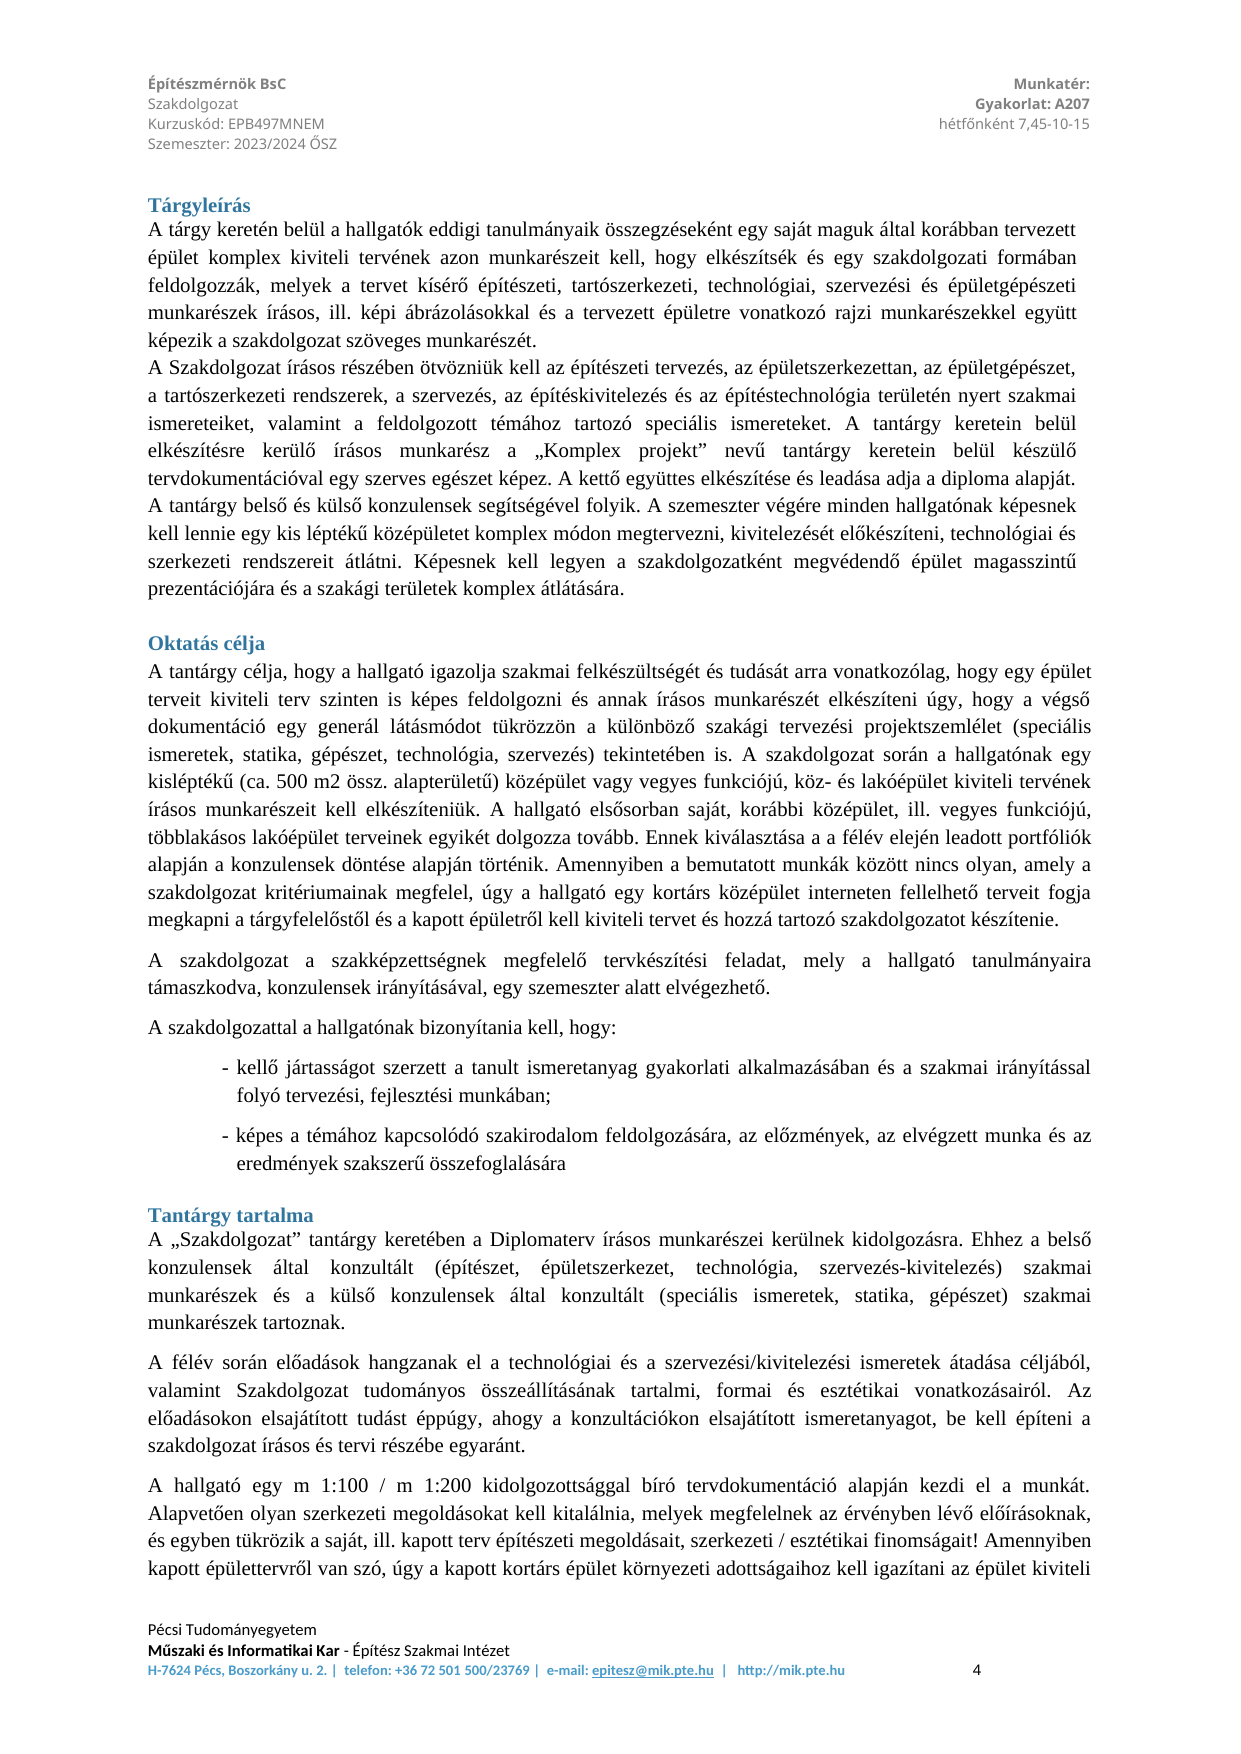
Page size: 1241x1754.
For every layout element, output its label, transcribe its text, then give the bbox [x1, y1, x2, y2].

text A Szakdolgozat írásos részében ötvözniük kell az építészeti tervezés, az épületszerkezettan, az épületgépészet, a tartószerkezeti rendszerek, a szervezés, az építéskivitelezés és az építéstechnológia területén nyert szakmai ismereteiket, valamint a feldolgozott témához tartozó speciális ismereteket. A tantárgy keretein belül elkészítésre kerülő írásos munkarész a „Komplex projekt” nevű tantárgy keretein belül készülő tervdokumentációval egy szerves egészet képez. A kettő együttes elkészítése és leadása adja a diploma alapját. A tantárgy belső és külső konzulensek segítségével folyik. A szemeszter végére minden hallgatónak képesnek kell lennie egy kis léptékű középületet komplex módon megtervezni, kivitelezését előkészíteni, technológiai és szerkezeti rendszereit átlátni. Képesnek kell legyen a szakdolgozatként megvédendő épület magasszintű prezentációjára és a szakági területek komplex átlátására. [148, 355, 1078, 600]
text - kellő jártasságot szerzett a tanult ismeretanyag gyakorlati alkalmazásában és a szakmai irányítással folyó tervezési, fejlesztési munkában; [222, 1055, 1092, 1107]
text - képes a témához kapcsolódó szakirodalom feldolgozására, az előzmények, az elvégzett munka és az eredmények szakszerű összefoglalására [222, 1123, 1092, 1175]
text A tárgy keretén belül a hallgatók eddigi tanulmányaik összegzéseként egy saját maguk által korábban tervezett épület komplex kiviteli tervének azon munkarészeit kell, hogy elkészítsék és egy szakdolgozati formában feldolgozzák, melyek a tervet kísérő építészeti, tartószerkezeti, technológiai, szervezési és épületgépészeti munkarészek írásos, ill. képi ábrázolásokkal és a tervezett épületre vonatkozó rajzi munkarészekkel együtt képezik a szakdolgozat szöveges munkarészét. [148, 217, 1078, 352]
text A szakdolgozat a szakképzettségnek megfelelő tervkészítési feladat, mely a hallgató tanulmányaira támaszkodva, konzulensek irányításával, egy szemeszter alatt elvégezhető. [148, 947, 1092, 999]
text A tantárgy célja, hogy a hallgató igazolja szakmai felkészültségét és tudását arra vonatkozólag, hogy egy épület terveit kiviteli terv szinten is képes feldolgozni és annak írásos munkarészét elkészíteni úgy, hogy a végső dokumentáció egy generál látásmódot tükrözzön a különböző szakági tervezési projektszemlélet (speciális ismeretek, statika, gépészet, technológia, szervezés) tekintetében is. A szakdolgozat során a hallgatónak egy kisléptékű (ca. 500 m2 össz. alapterületű) középület vagy vegyes funkciójú, köz- és lakóépület kiviteli tervének írásos munkarészeit kell elkészíteniük. A hallgató elsősorban saját, korábbi középület, ill. vegyes funkciójú, többlakásos lakóépület terveinek egyikét dolgozza tovább. Ennek kiválasztása a a félév elején leadott portfóliók alapján a konzulensek döntése alapján történik. Amennyiben a bemutatott munkák között nincs olyan, amely a szakdolgozat kritériumainak megfelel, úgy a hallgató egy kortárs középület interneten fellelhető terveit fogja megkapni a tárgyfelelőstől és a kapott épületről kell kiviteli tervet és hozzá tartozó szakdolgozatot készítenie. [148, 659, 1092, 931]
text A szakdolgozattal a hallgatónak bizonyítania kell, hogy: [148, 1015, 1092, 1039]
text A félév során előadások hangzanak el a technológiai és a szervezési/kivitelezési ismeretek átadása céljából, valamint Szakdolgozat tudományos összeállításának tartalmi, formai és esztétikai vonatkozásairól. Az előadásokon elsajátított tudást éppúgy, ahogy a konzultációkon elsajátított ismeretanyagot, be kell építeni a szakdolgozat írásos és tervi részébe egyaránt. [148, 1350, 1092, 1457]
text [148, 1473, 1092, 1580]
subtitle Tárgyleírás [148, 193, 1092, 217]
text A „Szakdolgozat” tantárgy keretében a Diplomaterv írásos munkarészei kerülnek kidolgozásra. Ehhez a belső konzulensek által konzultált (építészet, épületszerkezet, technológia, szervezés-kivitelezés) szakmai munkarészek és a külső konzulensek által konzultált (speciális ismeretek, statika, gépészet) szakmai munkarészek tartoznak. [148, 1227, 1092, 1334]
subtitle Oktatás célja [148, 631, 1092, 655]
subtitle Tantárgy tartalma [148, 1203, 1092, 1227]
